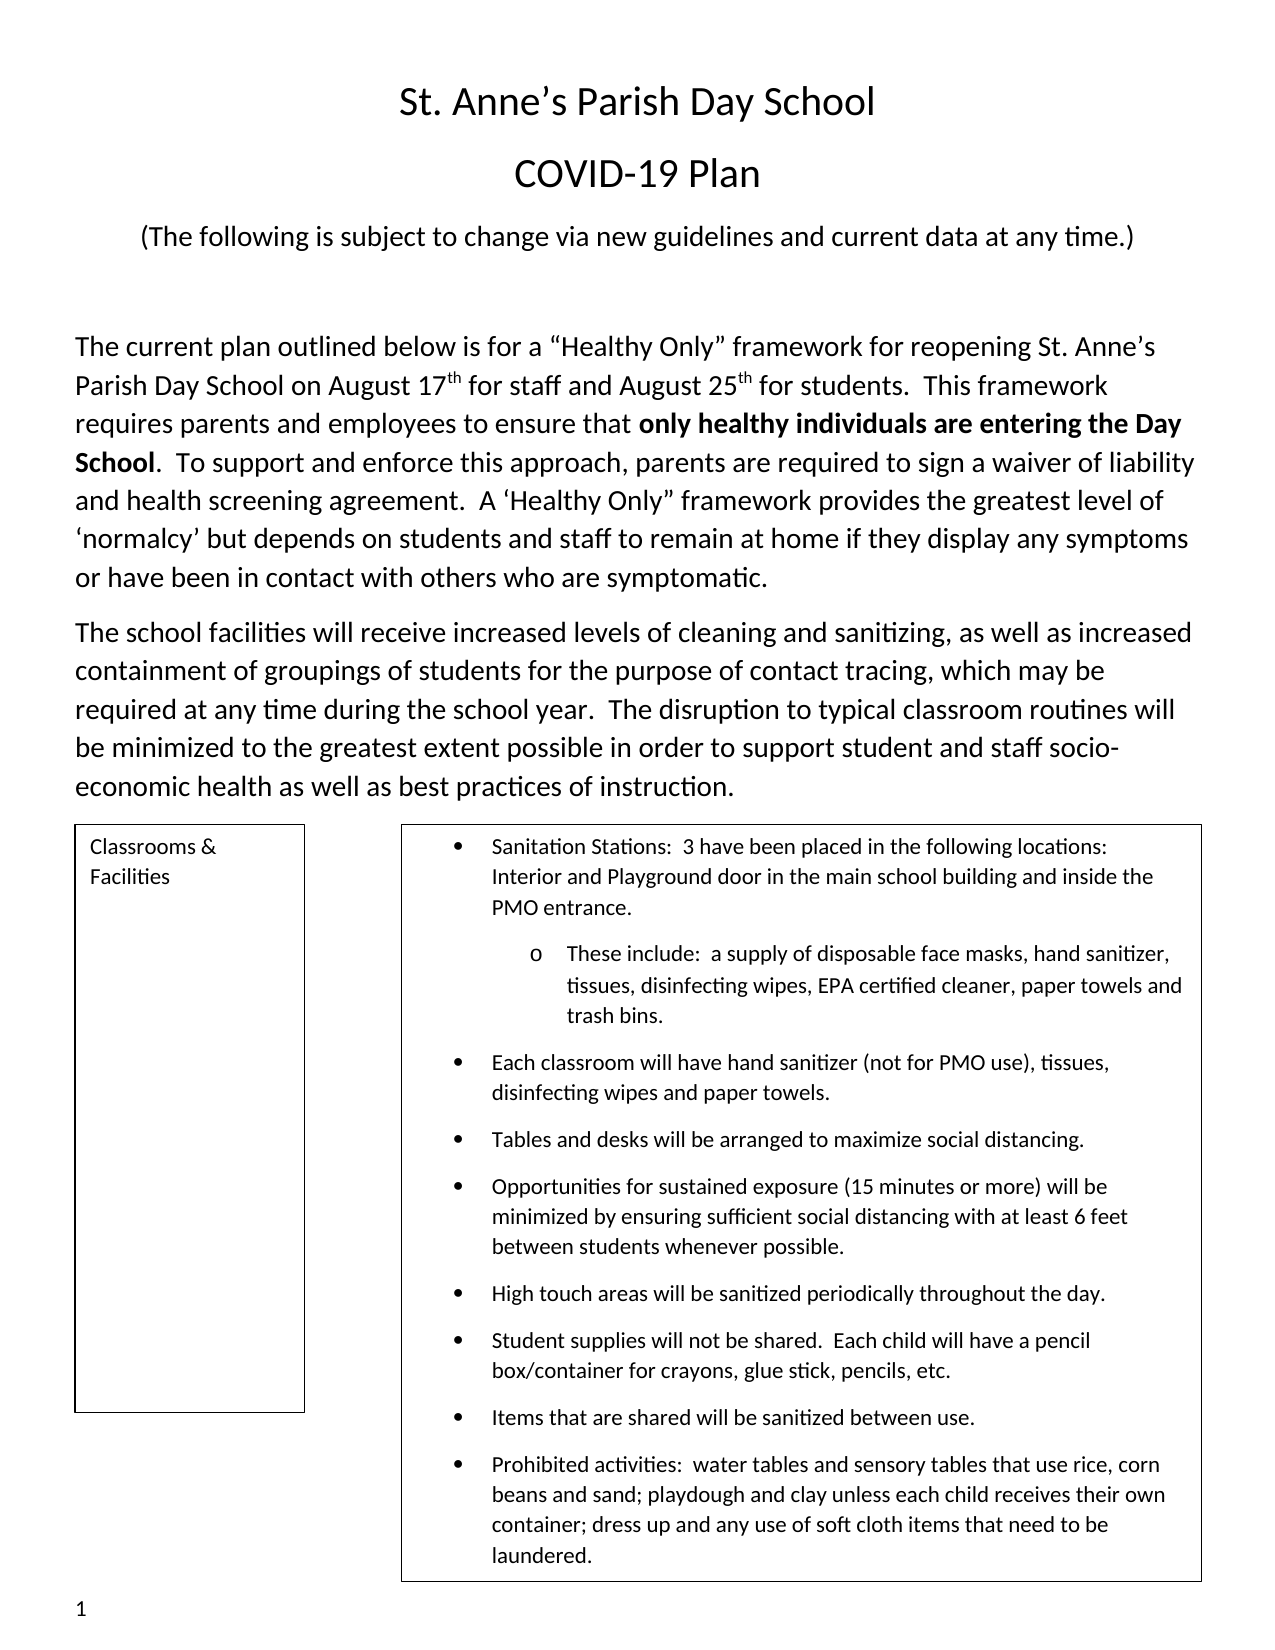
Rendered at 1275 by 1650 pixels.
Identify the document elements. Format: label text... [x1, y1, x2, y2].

text COVID-19 Plan [75, 147, 1200, 197]
text The school facilities will receive increased levels of cleaning and sanitizing, as well as increased containment of groupings of students for the purpose of contact tracing, which may be required at any time during the school year. The disruption to typical classroom routines will be minimized to the greatest extent possible in order to support student and staff socio-economic health as well as best practices of instruction. [75, 614, 1200, 803]
text (The following is subject to change via new guidelines and current data at any time.) [75, 218, 1200, 254]
text St. Anne’s Parish Day School [75, 75, 1200, 126]
text The current plan outlined below is for a “Healthy Only” framework for reopening St. Anne’s Parish Day School on August 17th for staff and August 25th for students. This framework requires parents and employees to ensure that only healthy individuals are entering the Day School. To support and enforce this approach, parents are required to sign a waiver of liability and health screening agreement. A ‘Healthy Only” framework provides the greatest level of ‘normalcy’ but depends on students and staff to remain at home if they display any symptoms or have been in contact with others who are symptomatic. [75, 328, 1200, 594]
